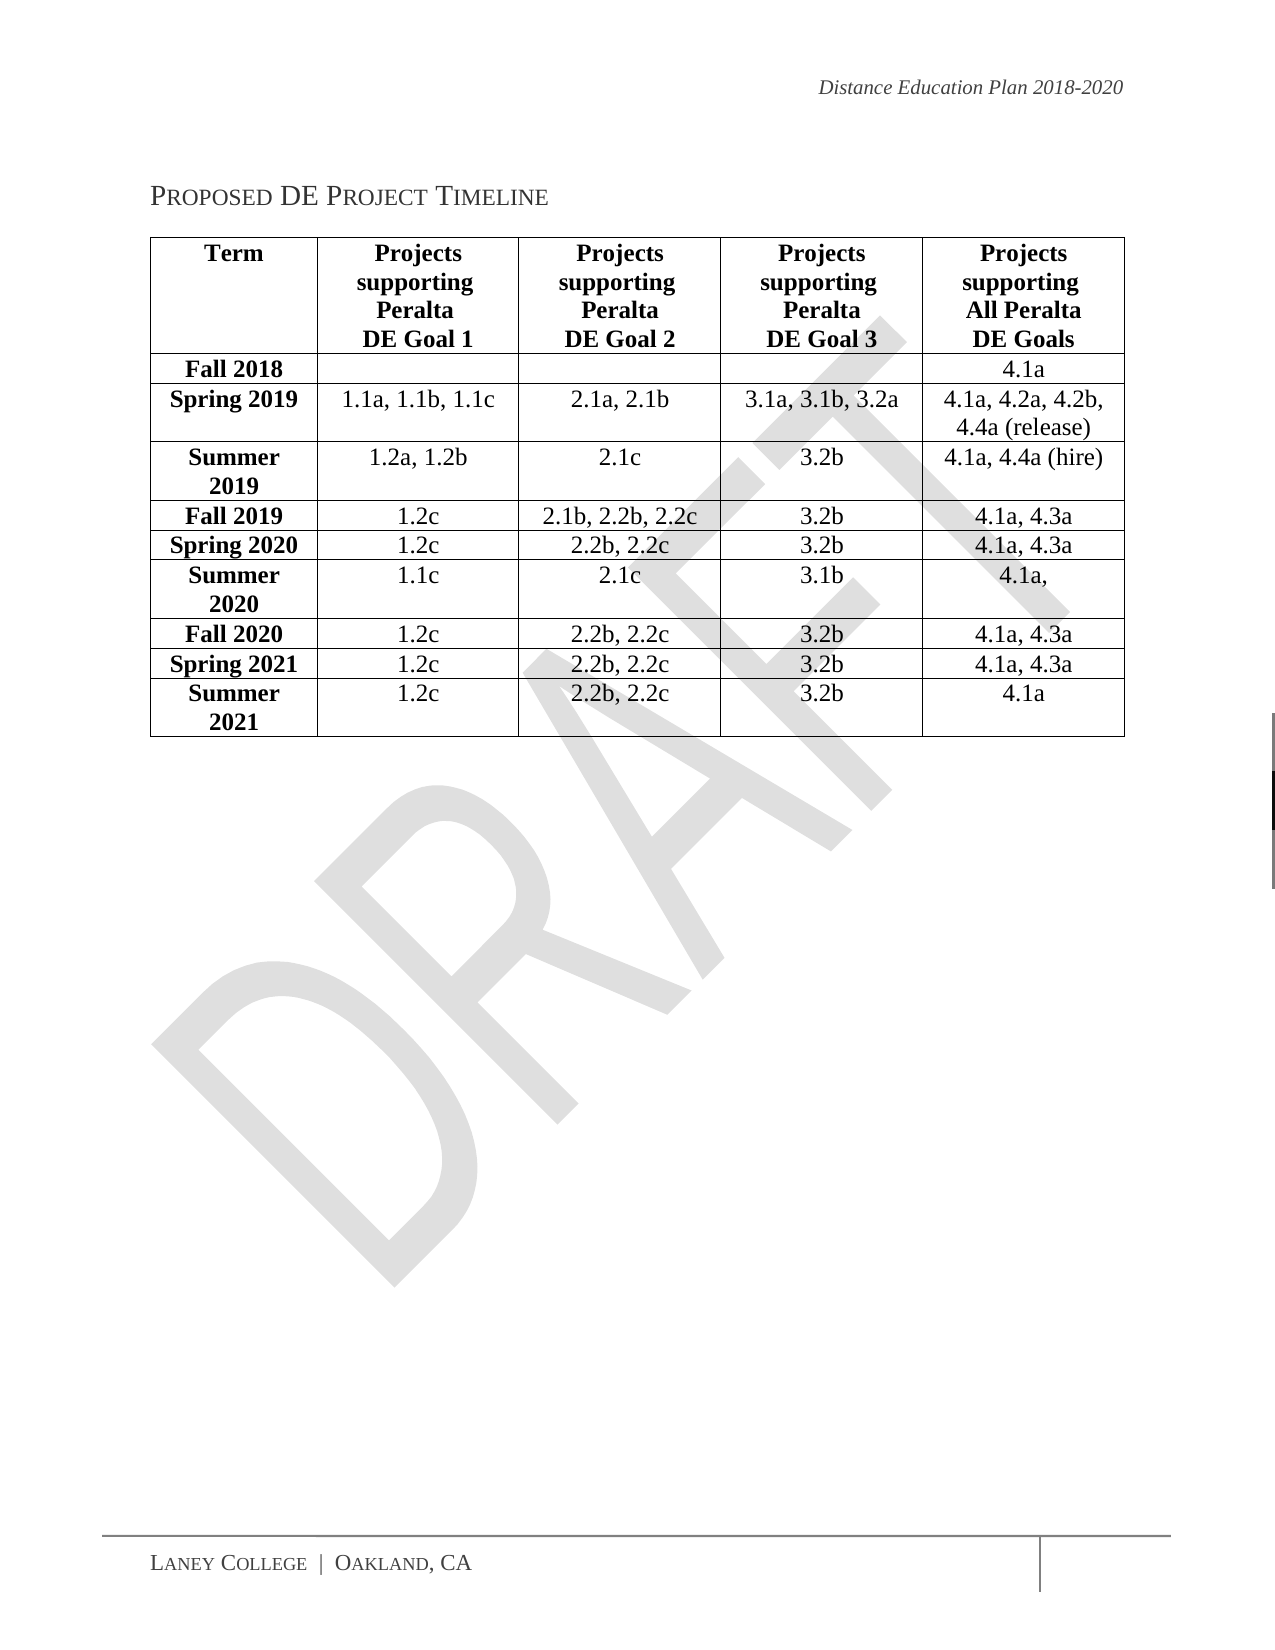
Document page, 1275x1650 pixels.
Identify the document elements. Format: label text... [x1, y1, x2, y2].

table_header Projects supporting All Peralta DE Goals [923, 238, 1124, 353]
table_cell Fall 2018 [151, 354, 317, 383]
table_cell 4.1a [923, 354, 1124, 383]
table_cell 1.2c [318, 649, 518, 677]
table_header Projects supporting Peralta DE Goal 1 [318, 238, 518, 353]
table_cell 3.2b [721, 501, 922, 529]
table_cell 4.1a, [923, 560, 1124, 618]
table_cell 4.1a, 4.3a [923, 649, 1124, 677]
table_cell 4.1a, 4.2a, 4.2b, 4.4a (release) [923, 384, 1124, 441]
table_cell 3.1a, 3.1b, 3.2a [721, 384, 922, 441]
table_cell Spring 2019 [151, 384, 317, 441]
table_cell 4.1a, 4.3a [923, 531, 1124, 559]
table_cell Spring 2020 [151, 531, 317, 559]
table_cell 1.2c [318, 531, 518, 559]
table_cell 1.2c [318, 619, 518, 648]
table_cell 2.1b, 2.2b, 2.2c [519, 501, 720, 529]
table_cell 1.1c [318, 560, 518, 618]
table_cell Summer 2020 [151, 560, 317, 618]
table_cell Summer 2019 [151, 442, 317, 500]
table_cell 2.2b, 2.2c [519, 619, 720, 648]
table_cell 4.1a [923, 679, 1124, 736]
subtitle Proposed DE Project Timeline [150, 178, 1125, 212]
table_cell Fall 2020 [151, 619, 317, 648]
table_cell 2.2b, 2.2c [519, 679, 720, 736]
table_cell [318, 354, 518, 383]
table_cell 3.1b [721, 560, 922, 618]
table_cell 3.2b [721, 679, 922, 736]
table_cell 3.2b [721, 649, 922, 677]
table_cell 4.1a, 4.3a [923, 619, 1124, 648]
table_cell 3.2b [721, 442, 922, 500]
table_header Projects supporting Peralta DE Goal 3 [721, 238, 922, 353]
table_cell Summer 2021 [151, 679, 317, 736]
table_cell 3.2b [721, 531, 922, 559]
table_cell 1.1a, 1.1b, 1.1c [318, 384, 518, 441]
table_cell 4.1a, 4.3a [923, 501, 1124, 529]
table_cell 1.2c [318, 501, 518, 529]
table_cell 3.2b [721, 619, 922, 648]
table_cell 2.2b, 2.2c [519, 531, 720, 559]
table_cell 4.1a, 4.4a (hire) [923, 442, 1124, 500]
table_cell 2.1c [519, 560, 720, 618]
table_cell 1.2c [318, 679, 518, 736]
table_header Projects supporting Peralta DE Goal 2 [519, 238, 720, 353]
table_cell 2.1c [519, 442, 720, 500]
table_cell Spring 2021 [151, 649, 317, 677]
table_cell 1.2a, 1.2b [318, 442, 518, 500]
table_cell 2.2b, 2.2c [519, 649, 720, 677]
table_cell [721, 354, 922, 383]
table_header Term [151, 238, 317, 353]
table_cell 2.1a, 2.1b [519, 384, 720, 441]
table_cell Fall 2019 [151, 501, 317, 529]
table_cell [519, 354, 720, 383]
